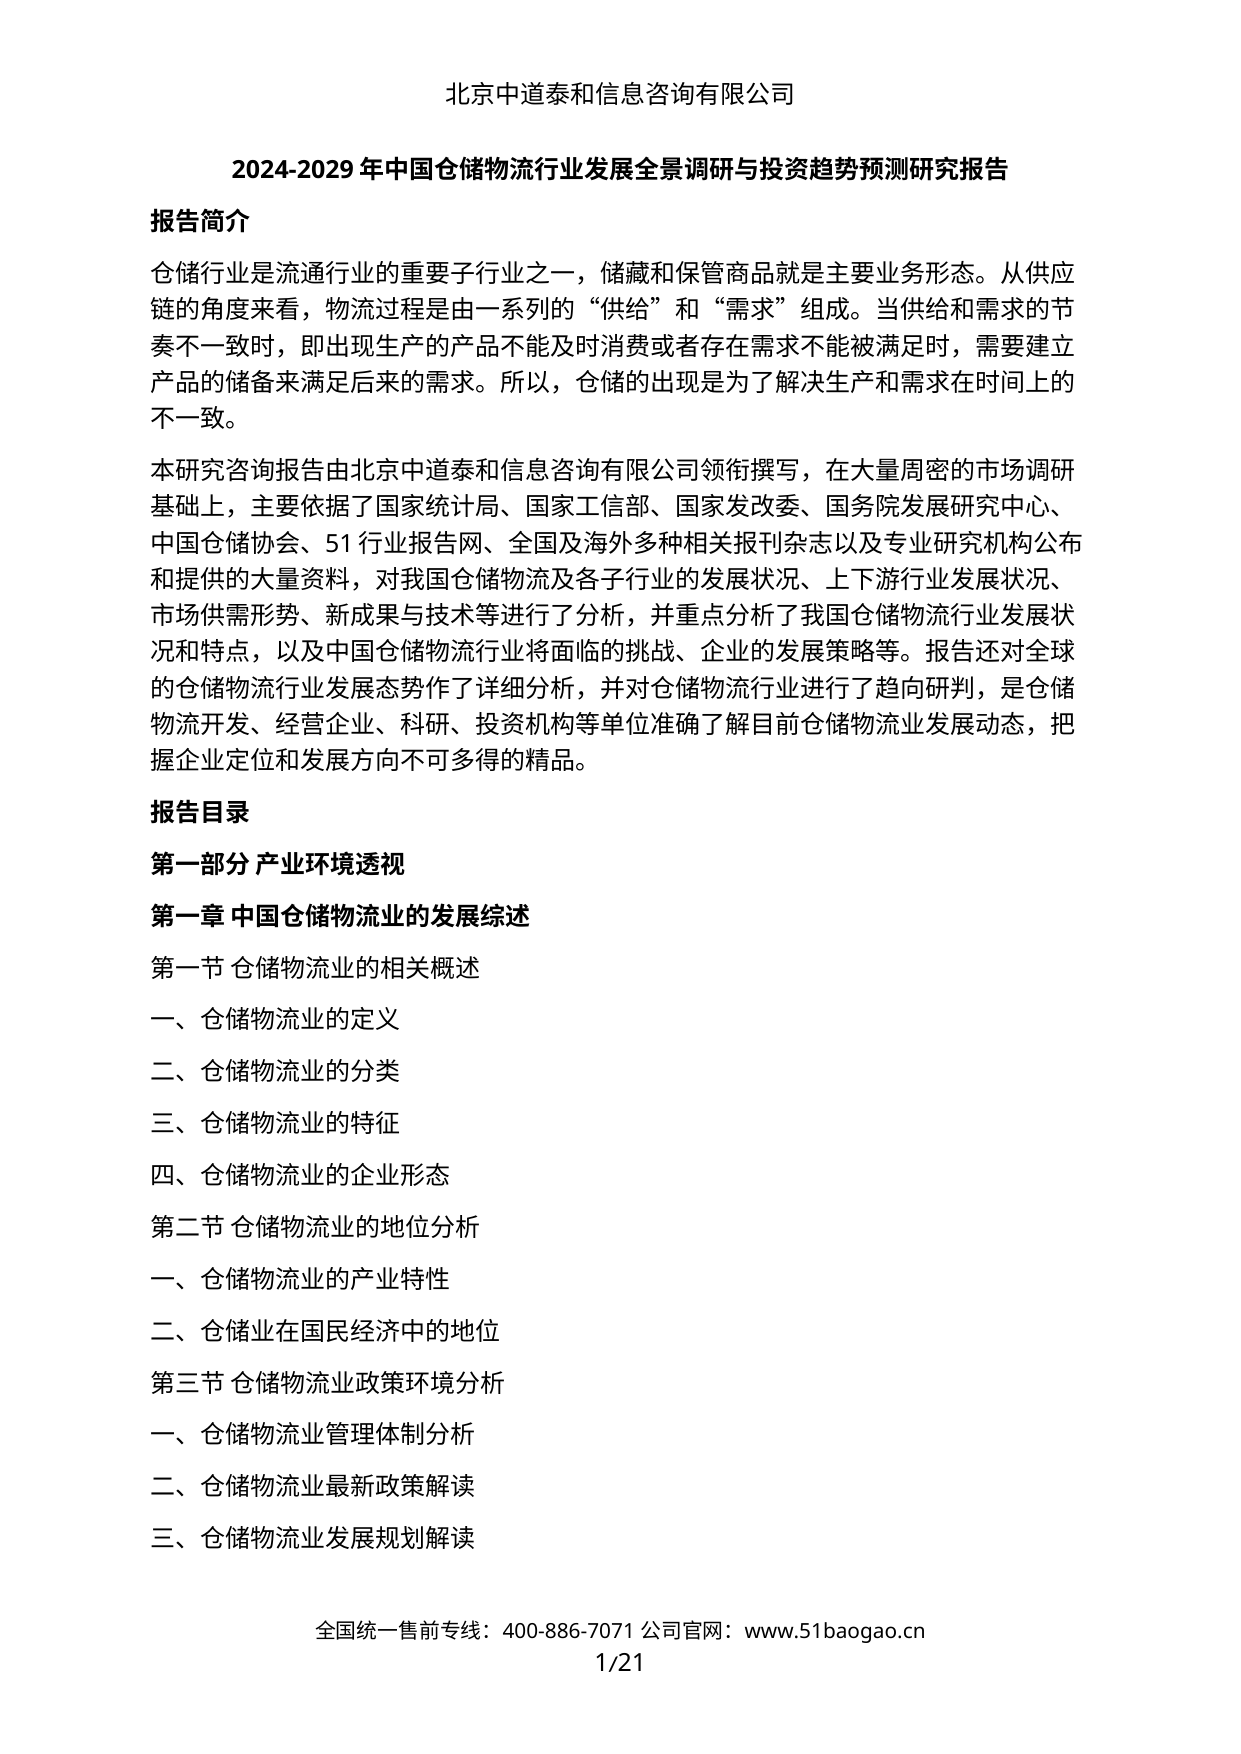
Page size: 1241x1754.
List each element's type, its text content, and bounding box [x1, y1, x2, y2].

text 报告目录 [150, 792, 1090, 829]
text 一、仓储物流业的定义 [150, 1000, 1090, 1036]
text 第一部分 产业环境透视 [150, 844, 1090, 881]
text 第二节 仓储物流业的地位分析 [150, 1207, 1090, 1244]
text 二、仓储物流业最新政策解读 [150, 1467, 1090, 1503]
text 一、仓储物流业的产业特性 [150, 1259, 1090, 1296]
text 二、仓储物流业的分类 [150, 1052, 1090, 1088]
text 四、仓储物流业的企业形态 [150, 1156, 1090, 1192]
text 三、仓储物流业的特征 [150, 1104, 1090, 1140]
text 本研究咨询报告由北京中道泰和信息咨询有限公司领衔撰写，在大量周密的市场调研基础上，主要依据了国家统计局、国家工信部、国家发改委、国务院发展研究中心、中国仓储协会、51行业报告网、全国及海外多种相关报刊杂志以及专业研究机构公布和提供的大量资料，对我国仓储物流及各子行业的发展状况、上下游行业发展状况、市场供需形势、新成果与技术等进行了分析，并重点分析了我国仓储物流行业发展状况和特点，以及中国仓储物流行业将面临的挑战、企业的发展策略等。报告还对全球的仓储物流行业发展态势作了详细分析，并对仓储物流行业进行了趋向研判，是仓储物流开发、经营企业、科研、投资机构等单位准确了解目前仓储物流业发展动态，把握企业定位和发展方向不可多得的精品。 [150, 451, 1090, 777]
text 仓储行业是流通行业的重要子行业之一，储藏和保管商品就是主要业务形态。从供应链的角度来看，物流过程是由一系列的“供给”和“需求”组成。当供给和需求的节奏不一致时，即出现生产的产品不能及时消费或者存在需求不能被满足时，需要建立产品的储备来满足后来的需求。所以，仓储的出现是为了解决生产和需求在时间上的不一致。 [150, 254, 1090, 435]
text 三、仓储物流业发展规划解读 [150, 1519, 1090, 1555]
text 2024-2029年中国仓储物流行业发展全景调研与投资趋势预测研究报告 [150, 150, 1090, 186]
text 第一节 仓储物流业的相关概述 [150, 948, 1090, 984]
text 第一章 中国仓储物流业的发展综述 [150, 896, 1090, 932]
text 一、仓储物流业管理体制分析 [150, 1415, 1090, 1451]
text 第三节 仓储物流业政策环境分析 [150, 1363, 1090, 1399]
text 报告简介 [150, 202, 1090, 238]
text 二、仓储业在国民经济中的地位 [150, 1311, 1090, 1347]
